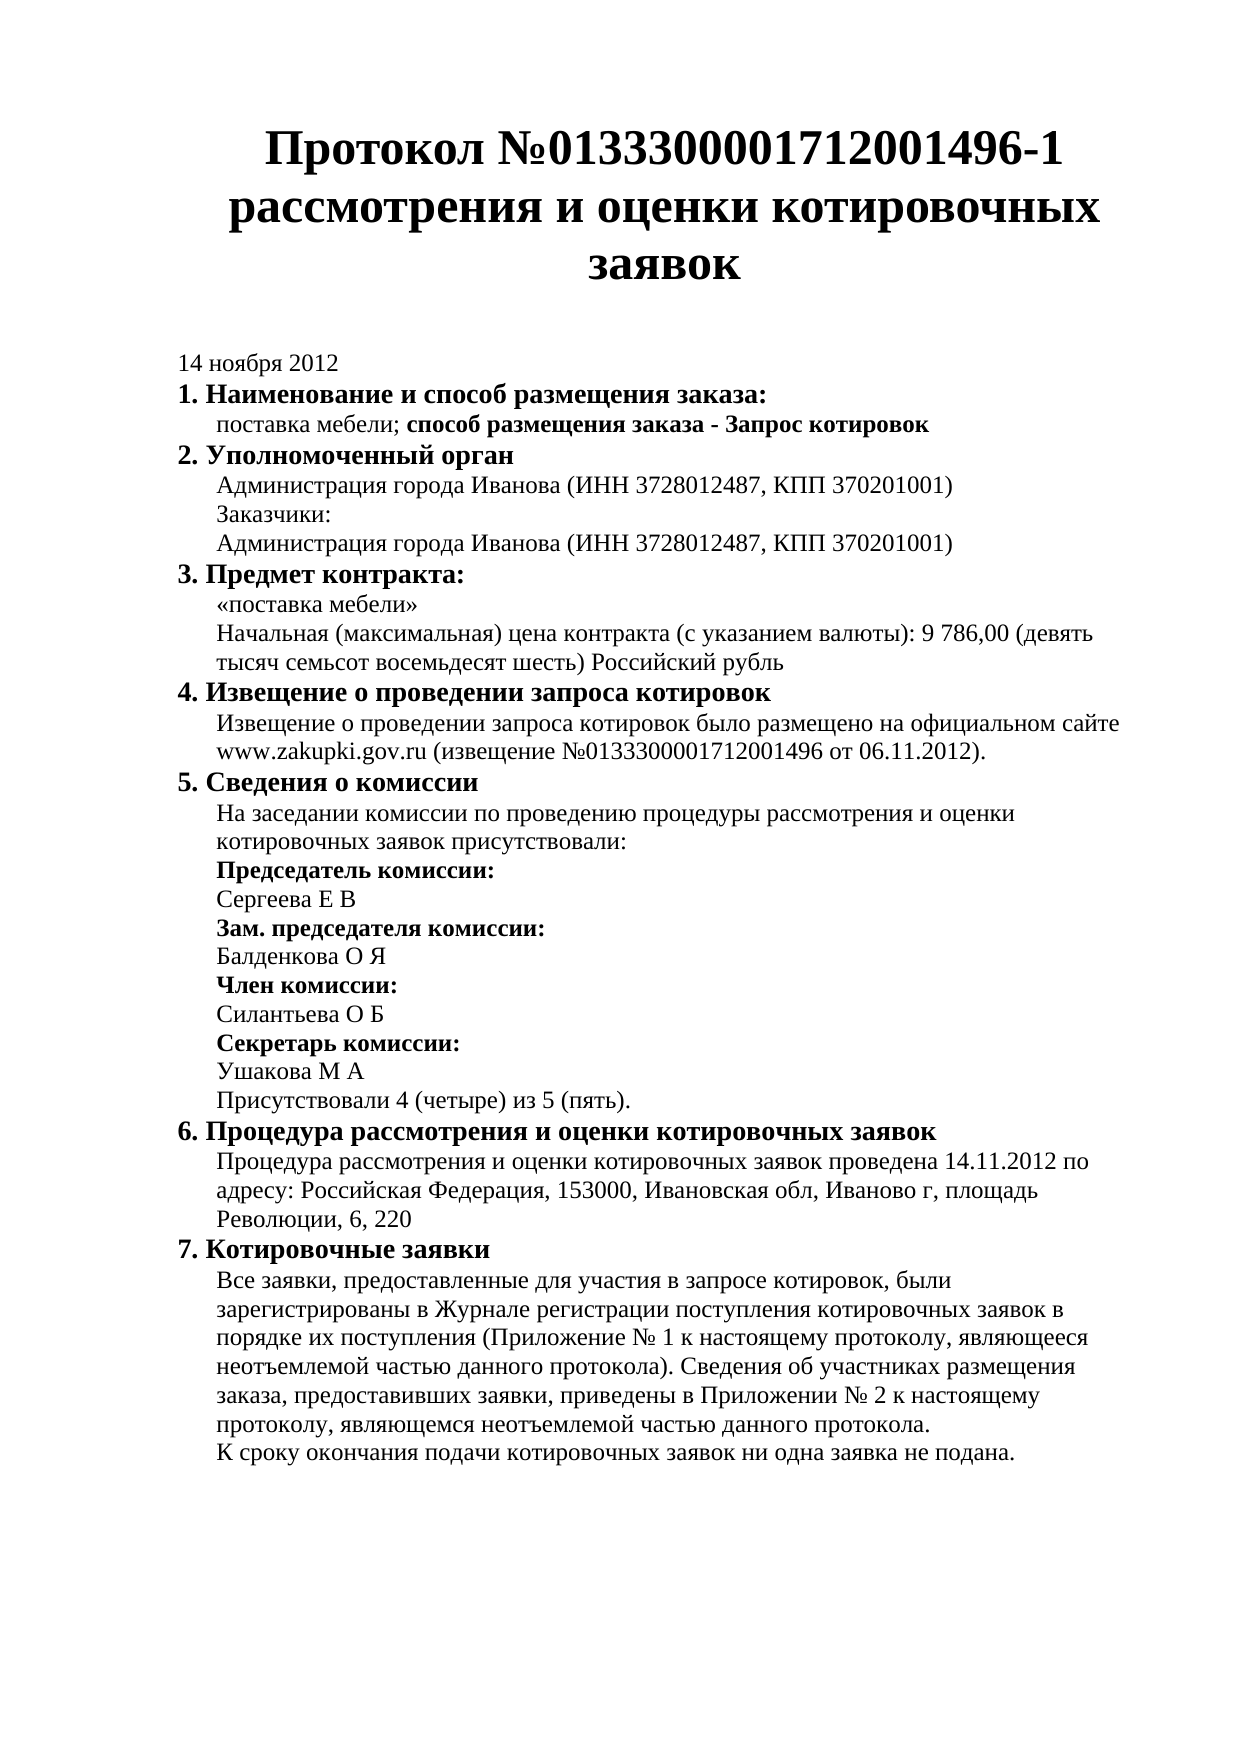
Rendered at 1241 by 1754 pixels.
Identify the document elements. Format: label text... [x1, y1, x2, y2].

text 5. Сведения о комиссии [177, 765, 1152, 798]
text рассмотрения и оценки котировочных заявок [177, 176, 1152, 291]
text 14 ноября 2012 [177, 319, 1152, 377]
text Извещение о проведении запроса котировок было размещено на официальном сайте www.zakupki.gov.ru (извещение №0133300001712001496 от 06.11.2012). [216, 708, 1152, 765]
text 7. Котировочные заявки [177, 1232, 1152, 1265]
text Заказчики: [216, 499, 1152, 528]
text Зам. председателя комиссии: Балденкова О Я [216, 913, 1152, 970]
text 6. Процедура рассмотрения и оценки котировочных заявок [177, 1114, 1152, 1146]
text Секретарь комиссии: Ушакова М А [216, 1028, 1152, 1085]
text К сроку окончания подачи котировочных заявок ни одна заявка не подана. [216, 1437, 1152, 1466]
text Все заявки, предоставленные для участия в запросе котировок, были зарегистрированы в Журнале регистрации поступления котировочных заявок в порядке их поступления (Приложение № 1 к настоящему протоколу, являющееся неотъемлемой частью данного протокола). Сведения об участниках размещения заказа, предоставивших заявки, приведены в Приложении № 2 к настоящему протоколу, являющемся неотъемлемой частью данного протокола. [216, 1265, 1152, 1437]
text «поставка мебели» Начальная (максимальная) цена контракта (с указанием валюты): 9 786,00 (девять тысяч семьсот восемьдесят шесть) Российский рубль [216, 589, 1152, 675]
text 3. Предмет контракта: [177, 557, 1152, 589]
text На заседании комиссии по проведению процедуры рассмотрения и оценки котировочных заявок присутствовали: [216, 798, 1152, 855]
text поставка мебели; способ размещения заказа - Запрос котировок [216, 409, 1152, 438]
text Присутствовали 4 (четыре) из 5 (пять). [216, 1085, 1152, 1114]
text Протокол №0133300001712001496-1 [177, 118, 1152, 176]
text Председатель комиссии: Сергеева Е В [216, 855, 1152, 913]
text 2. Уполномоченный орган [177, 438, 1152, 470]
text 4. Извещение о проведении запроса котировок [177, 675, 1152, 708]
text Администрация города Иванова (ИНН 3728012487, КПП 370201001) [216, 470, 1152, 499]
text Администрация города Иванова (ИНН 3728012487, КПП 370201001) [216, 528, 1152, 557]
text Процедура рассмотрения и оценки котировочных заявок проведена 14.11.2012 по адресу: Российская Федерация, 153000, Ивановская обл, Иваново г, площадь Революции, 6, 220 [216, 1146, 1152, 1232]
text 1. Наименование и способ размещения заказа: [177, 377, 1152, 409]
text Член комиссии: Силантьева О Б [216, 970, 1152, 1028]
